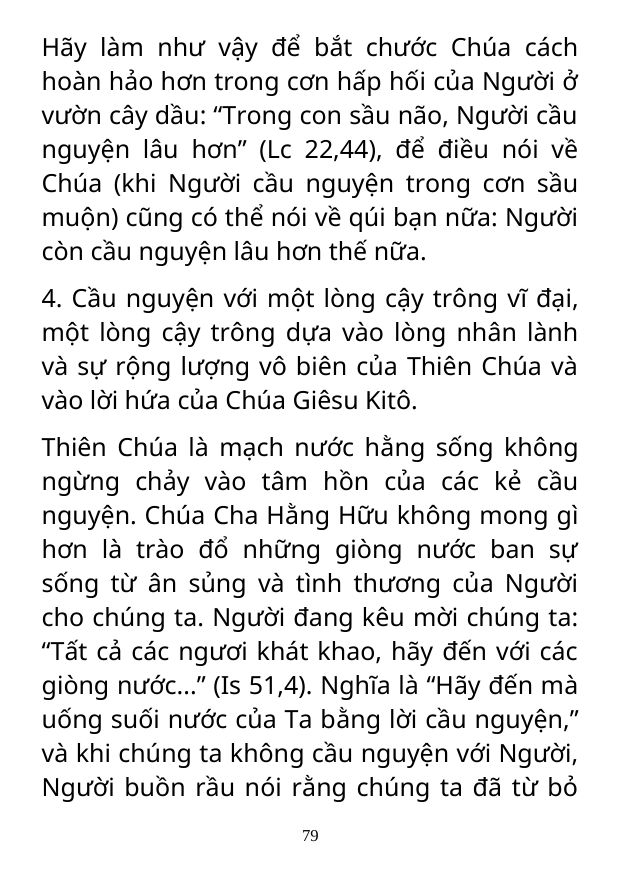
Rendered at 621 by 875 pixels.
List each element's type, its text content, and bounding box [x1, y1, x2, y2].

text Hãy làm như vậy để bắt chước Chúa cách hoàn hảo hơn trong cơn hấp hối của Người ở vườn cây dầu: “Trong con sầu não, Người cầu nguyện lâu hơn” (Lc 22,44), để điều nói về Chúa (khi Người cầu nguyện trong cơn sầu muộn) cũng có thể nói về qúi bạn nữa: Người còn cầu nguyện lâu hơn thế nữa. [41, 29, 579, 268]
text 4. Cầu nguyện với một lòng cậy trông vĩ đại, một lòng cậy trông dựa vào lòng nhân lành và sự rộng lượng vô biên của Thiên Chúa và vào lời hứa của Chúa Giêsu Kitô. [41, 281, 579, 417]
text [41, 429, 579, 804]
